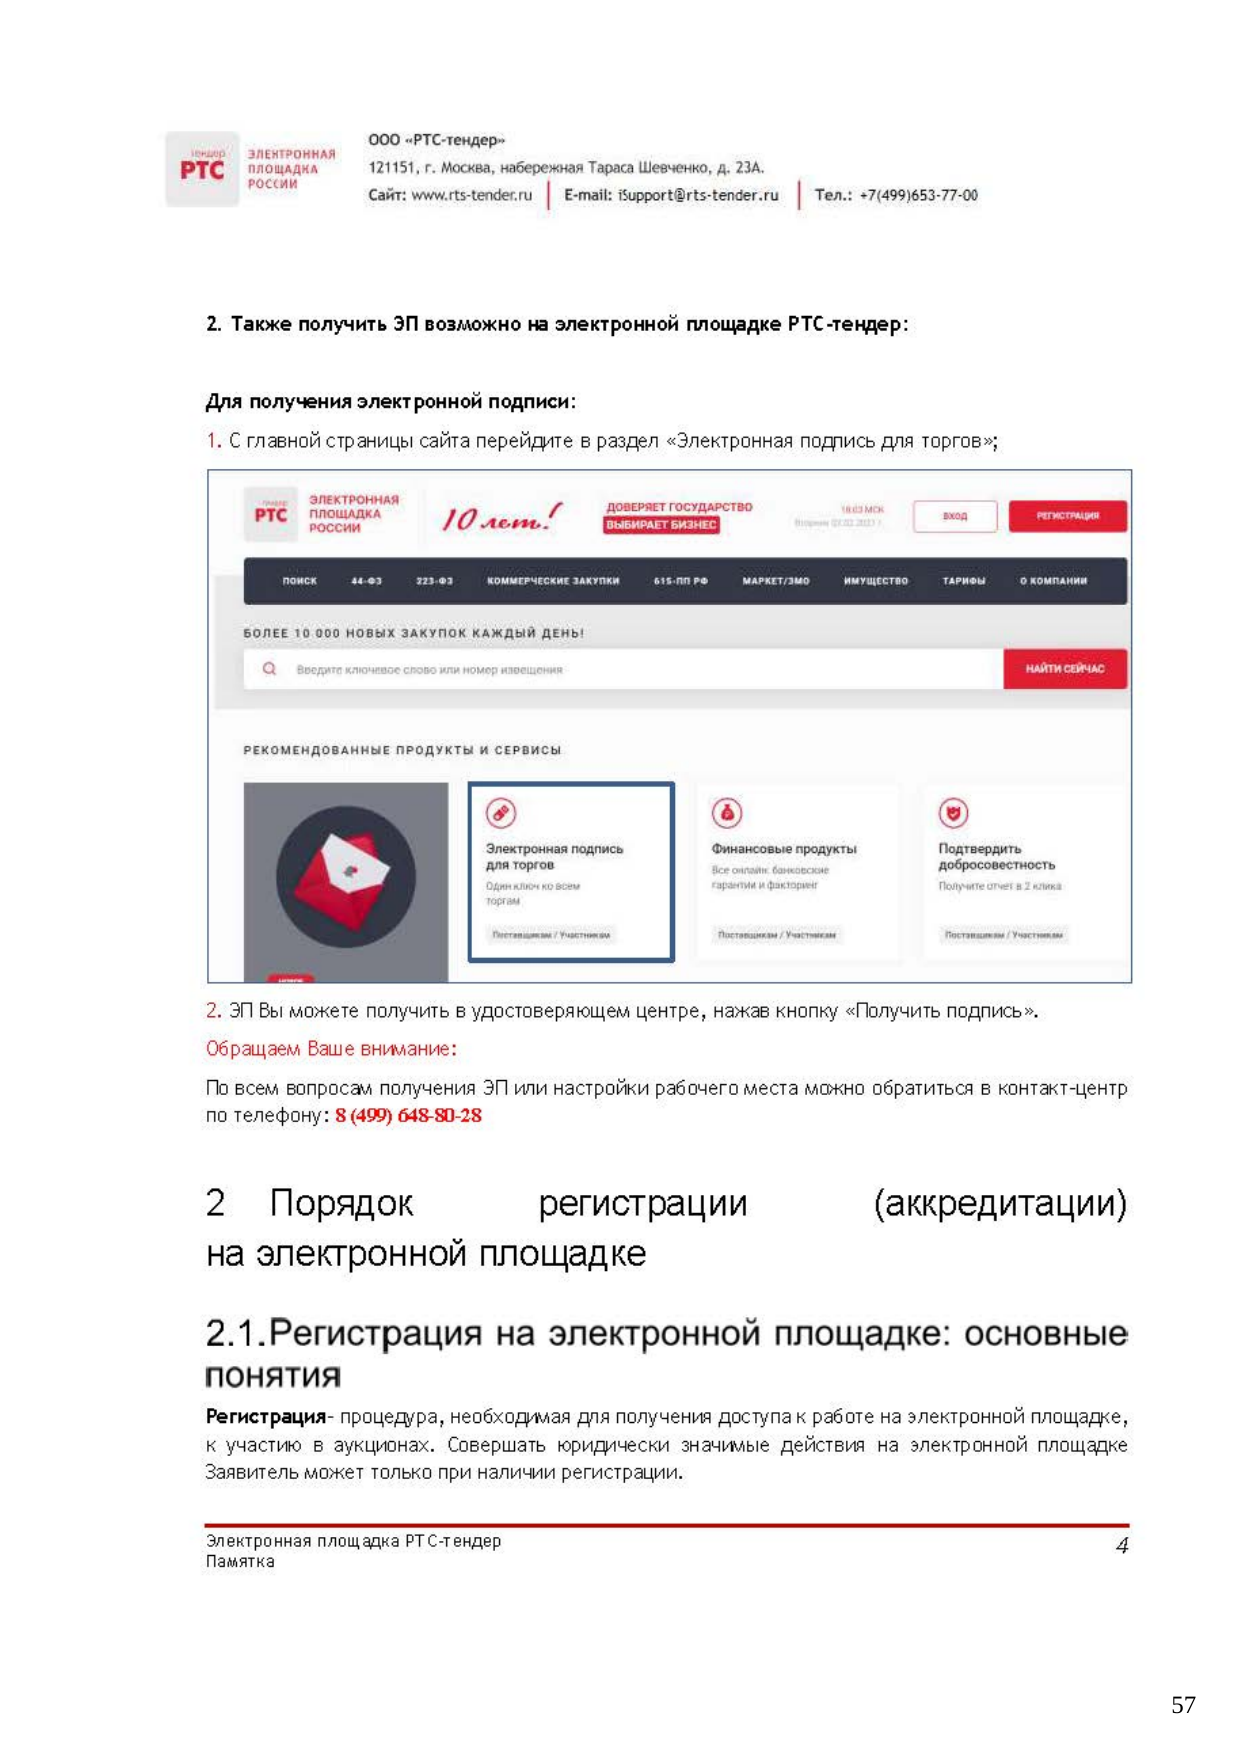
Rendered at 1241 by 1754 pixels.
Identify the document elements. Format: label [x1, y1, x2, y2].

picture [103, 88, 1180, 1612]
